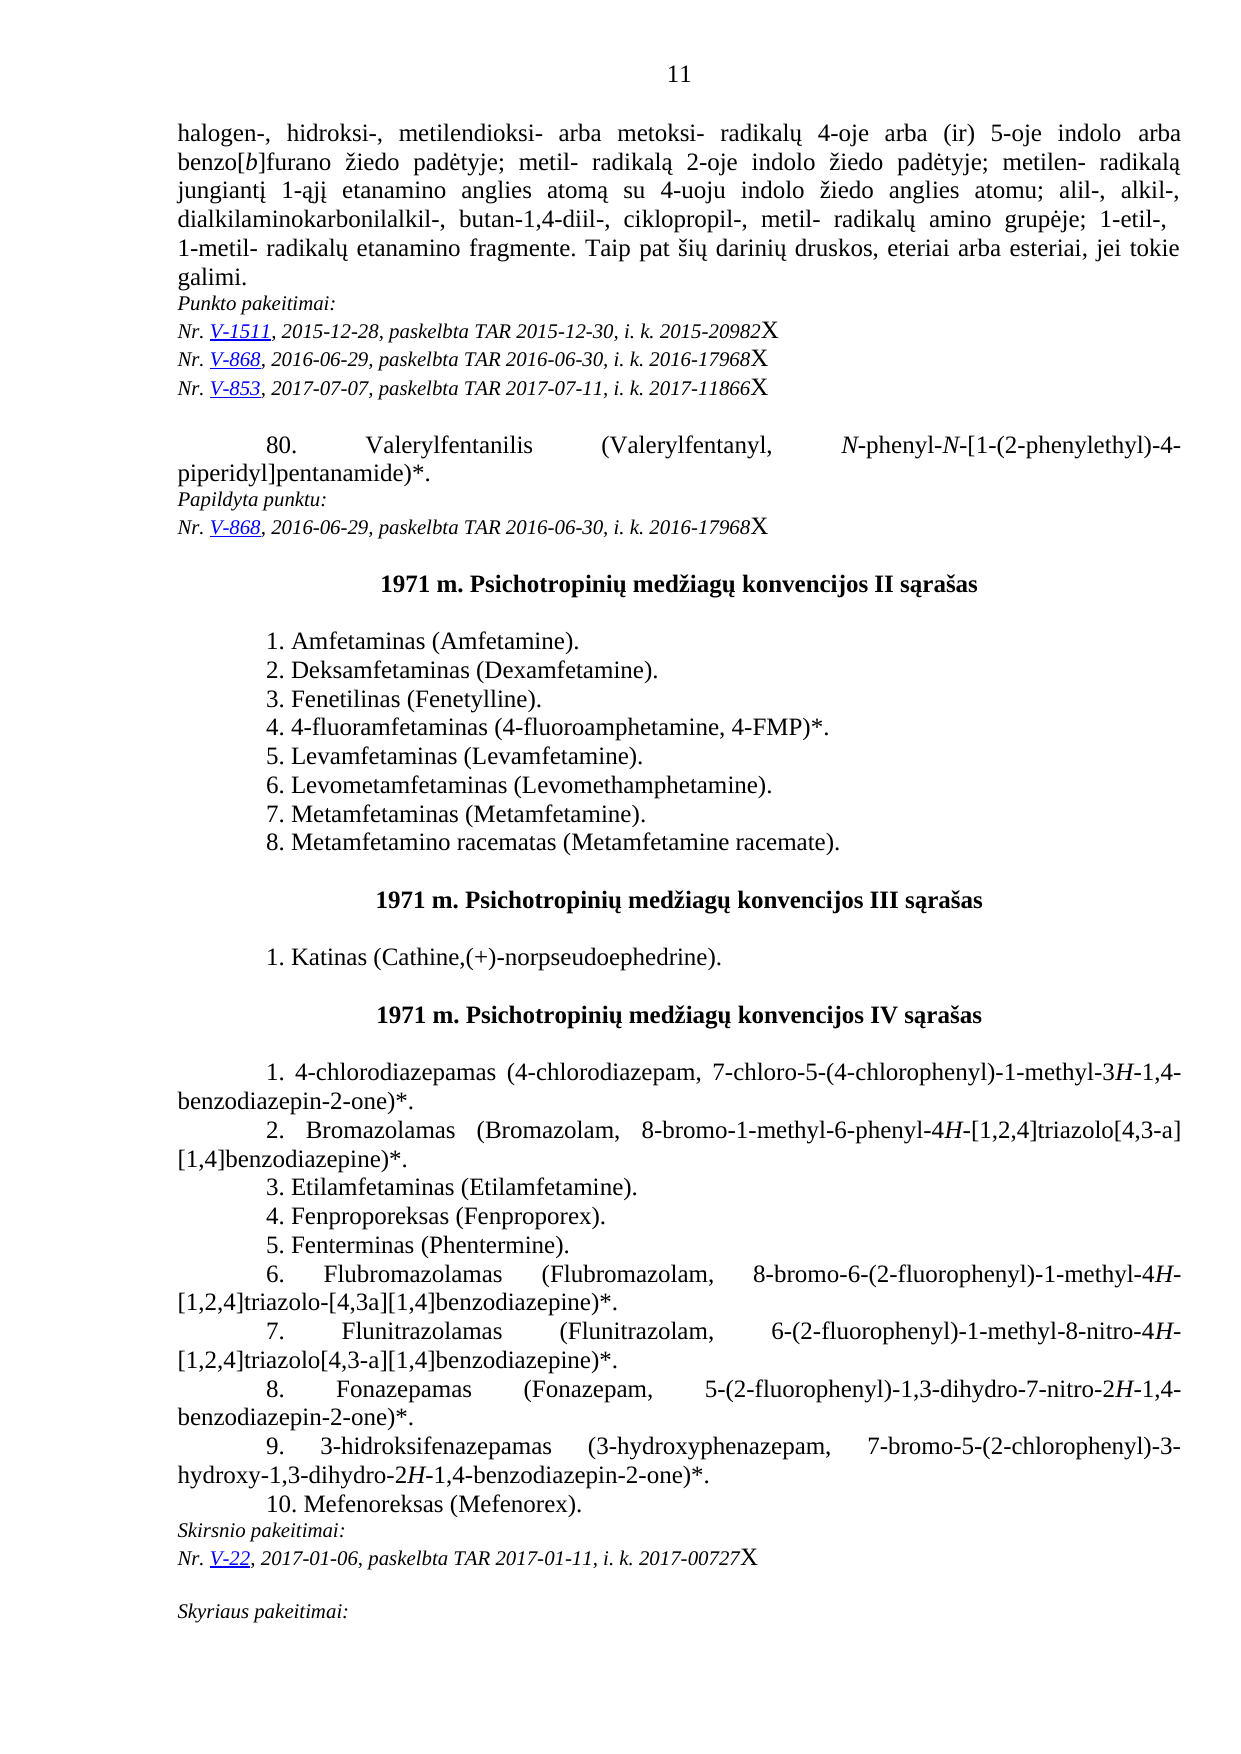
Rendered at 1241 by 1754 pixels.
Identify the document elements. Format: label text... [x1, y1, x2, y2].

text 5. Levamfetaminas (Levamfetamine). [177, 741, 1181, 770]
text 1. Katinas (Cathine,(+)-norpseudoephedrine). [177, 942, 1181, 971]
text 7. Metamfetaminas (Metamfetamine). [177, 799, 1181, 827]
text 2. Deksamfetaminas (Dexamfetamine). [177, 655, 1181, 684]
text 9. 3-hidroksifenazepamas (3-hydroxyphenazepam, 7-bromo-5-(2-chlorophenyl)-3-hydroxy-1,3-dihydro-2H-1,4-benzodiazepin-2-one)*. [177, 1431, 1181, 1489]
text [177, 118, 1181, 291]
text 6. Levometamfetaminas (Levomethamphetamine). [177, 770, 1181, 799]
text 4. 4-fluoramfetaminas (4-fluoroamphetamine, 4-FMP)*. [177, 712, 1181, 741]
text 8. Fonazepamas (Fonazepam, 5-(2-fluorophenyl)-1,3-dihydro-7-nitro-2H-1,4-benzodiazepin-2-one)*. [177, 1374, 1181, 1431]
text 3. Etilamfetaminas (Etilamfetamine). [177, 1172, 1181, 1201]
text 3. Fenetilinas (Fenetylline). [177, 684, 1181, 712]
text 6. Flubromazolamas (Flubromazolam, 8-bromo-6-(2-fluorophenyl)-1-methyl-4H-[1,2,4]triazolo-[4,3a][1,4]benzodiazepine)*. [177, 1259, 1181, 1316]
text 5. Fenterminas (Phentermine). [177, 1230, 1181, 1259]
text 4. Fenproporeksas (Fenproporex). [177, 1201, 1181, 1230]
text 1971 m. Psichotropinių medžiagų konvencijos II sąrašas [177, 569, 1181, 597]
text 1. 4-chlorodiazepamas (4-chlorodiazepam, 7-chloro-5-(4-chlorophenyl)-1-methyl-3H-1,4-benzodiazepin-2-one)*. [177, 1057, 1181, 1115]
text 1971 m. Psichotropinių medžiagų konvencijos IV sąrašas [177, 1000, 1181, 1029]
text 1971 m. Psichotropinių medžiagų konvencijos III sąrašas [177, 885, 1181, 914]
text 80. Valerylfentanilis (Valerylfentanyl, N-phenyl-N-[1-(2-phenylethyl)-4-piperidyl]pentanamide)*. [177, 430, 1181, 487]
text 8. Metamfetamino racematas (Metamfetamine racemate). [177, 827, 1181, 856]
text 1. Amfetaminas (Amfetamine). [177, 626, 1181, 655]
text 7. Flunitrazolamas (Flunitrazolam, 6-(2-fluorophenyl)-1-methyl-8-nitro-4H-[1,2,4]triazolo[4,3-a][1,4]benzodiazepine)*. [177, 1316, 1181, 1374]
text 2. Bromazolamas (Bromazolam, 8-bromo-1-methyl-6-phenyl-4H-[1,2,4]triazolo[4,3-a][1,4]benzodiazepine)*. [177, 1115, 1181, 1172]
text 10. Mefenoreksas (Mefenorex). [177, 1489, 1181, 1517]
